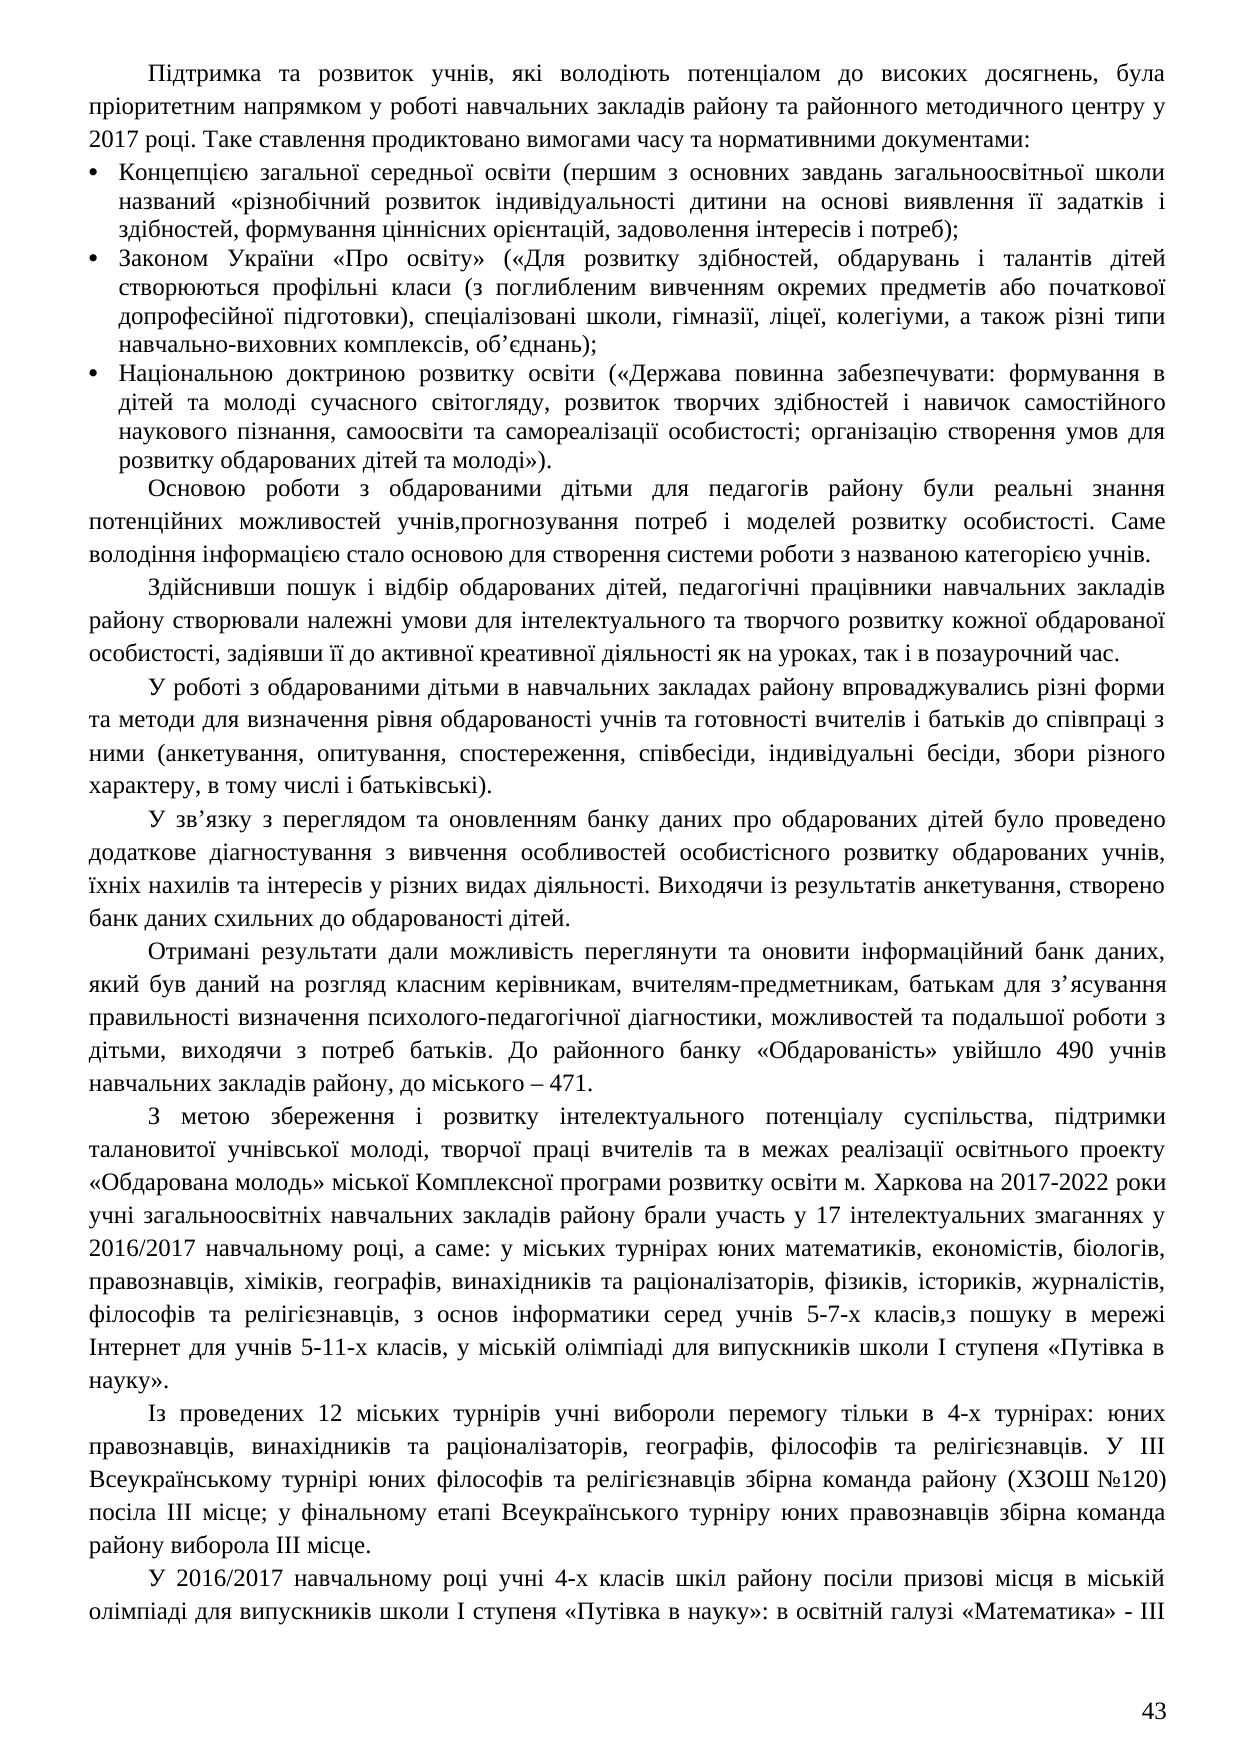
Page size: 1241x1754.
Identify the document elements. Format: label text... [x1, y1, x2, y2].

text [89, 1563, 1167, 1625]
text Основою роботи з обдарованими дітьми для педагогів району були реальні знання потенційних можливостей учнів,прогнозування потреб і моделей розвитку особистості. Саме володіння інформацією стало основою для створення системи роботи з названою категорією учнів. [89, 473, 1167, 568]
text Здійснивши пошук і відбір обдарованих дітей, педагогічні працівники навчальних закладів району створювали належні умови для інтелектуального та творчого розвитку кожної обдарованої особистості, задіявши її до активної креативної діяльності як на уроках, так і в позаурочний час. [89, 572, 1167, 667]
text З метою збереження і розвитку інтелектуального потенціалу суспільства, підтримки талановитої учнівської молоді, творчої праці вчителів та в межах реалізації освітнього проекту «Обдарована молодь» міської Комплексної програми розвитку освіти м. Харкова на 2017-2022 роки учні загальноосвітніх навчальних закладів району брали участь у 17 інтелектуальних змаганнях у 2016/2017 навчальному році, а саме: у міських турнірах юних математиків, економістів, біологів, правознавців, хіміків, географів, винахідників та раціоналізаторів, фізиків, істориків, журналістів, філософів та релігієзнавців, з основ інформатики серед учнів 5-7-х класів,з пошуку в мережі Інтернет для учнів 5-11-х класів, у міській олімпіаді для випускників школи І ступеня «Путівка в науку». [89, 1101, 1167, 1394]
text Отримані результати дали можливість переглянути та оновити інформаційний банк даних, який був даний на розгляд класним керівникам, вчителям-предметникам, батькам для з’ясування правильності визначення психолого-педагогічної діагностики, можливостей та подальшої роботи з дітьми, виходячи з потреб батьків. До районного банку «Обдарованість» увійшло 490 учнів навчальних закладів району, до міського – 471. [89, 936, 1167, 1097]
text У зв’язку з переглядом та оновленням банку даних про обдарованих дітей було проведено додаткове діагностування з вивчення особливостей особистісного розвитку обдарованих учнів, їхніх нахилів та інтересів у різних видах діяльності. Виходячи із результатів анкетування, створено банк даних схильних до обдарованості дітей. [89, 804, 1167, 931]
list Концепцією загальної середньої освіти (першим з основних завдань загальноосвітньої школи названий «різнобічний розвиток індивідуальності дитини на основі виявлення її задатків і здібностей, формування ціннісних орієнтацій, задоволення інтересів і потреб); [89, 157, 1167, 243]
list Національною доктриною розвитку освіти («Держава повинна забезпечувати: формування в дітей та молоді сучасного світогляду, розвиток творчих здібностей і навичок самостійного наукового пізнання, самоосвіти та самореалізації особистості; організацію створення умов для розвитку обдарованих дітей та молоді»). [89, 358, 1167, 473]
text Із проведених 12 міських турнірів учні вибороли перемогу тільки в 4-х турнірах: юних правознавців, винахідників та раціоналізаторів, географів, філософів та релігієзнавців. У ІІІ Всеукраїнському турнірі юних філософів та релігієзнавців збірна команда району (ХЗОШ №120) посіла ІІІ місце; у фінальному етапі Всеукраїнського турніру юних правознавців збірна команда району виборола ІІІ місце. [89, 1398, 1167, 1559]
text Підтримка та розвиток учнів, які володіють потенціалом до високих досягнень, була пріоритетним напрямком у роботі навчальних закладів району та районного методичного центру у 2017 році. Таке ставлення продиктовано вимогами часу та нормативними документами: [89, 58, 1167, 153]
list Законом України «Про освіту» («Для розвитку здібностей, обдарувань і талантів дітей створюються профільні класи (з поглибленим вивченням окремих предметів або початкової допрофесійної підготовки), спеціалізовані школи, гімназії, ліцеї, колегіуми, а також різні типи навчально-виховних комплексів, об’єднань); [89, 243, 1167, 358]
text У роботі з обдарованими дітьми в навчальних закладах району впроваджувались різні форми та методи для визначення рівня обдарованості учнів та готовності вчителів і батьків до співпраці з ними (анкетування, опитування, спостереження, співбесіди, індивідуальні бесіди, збори різного характеру, в тому числі і батьківські). [89, 672, 1167, 799]
